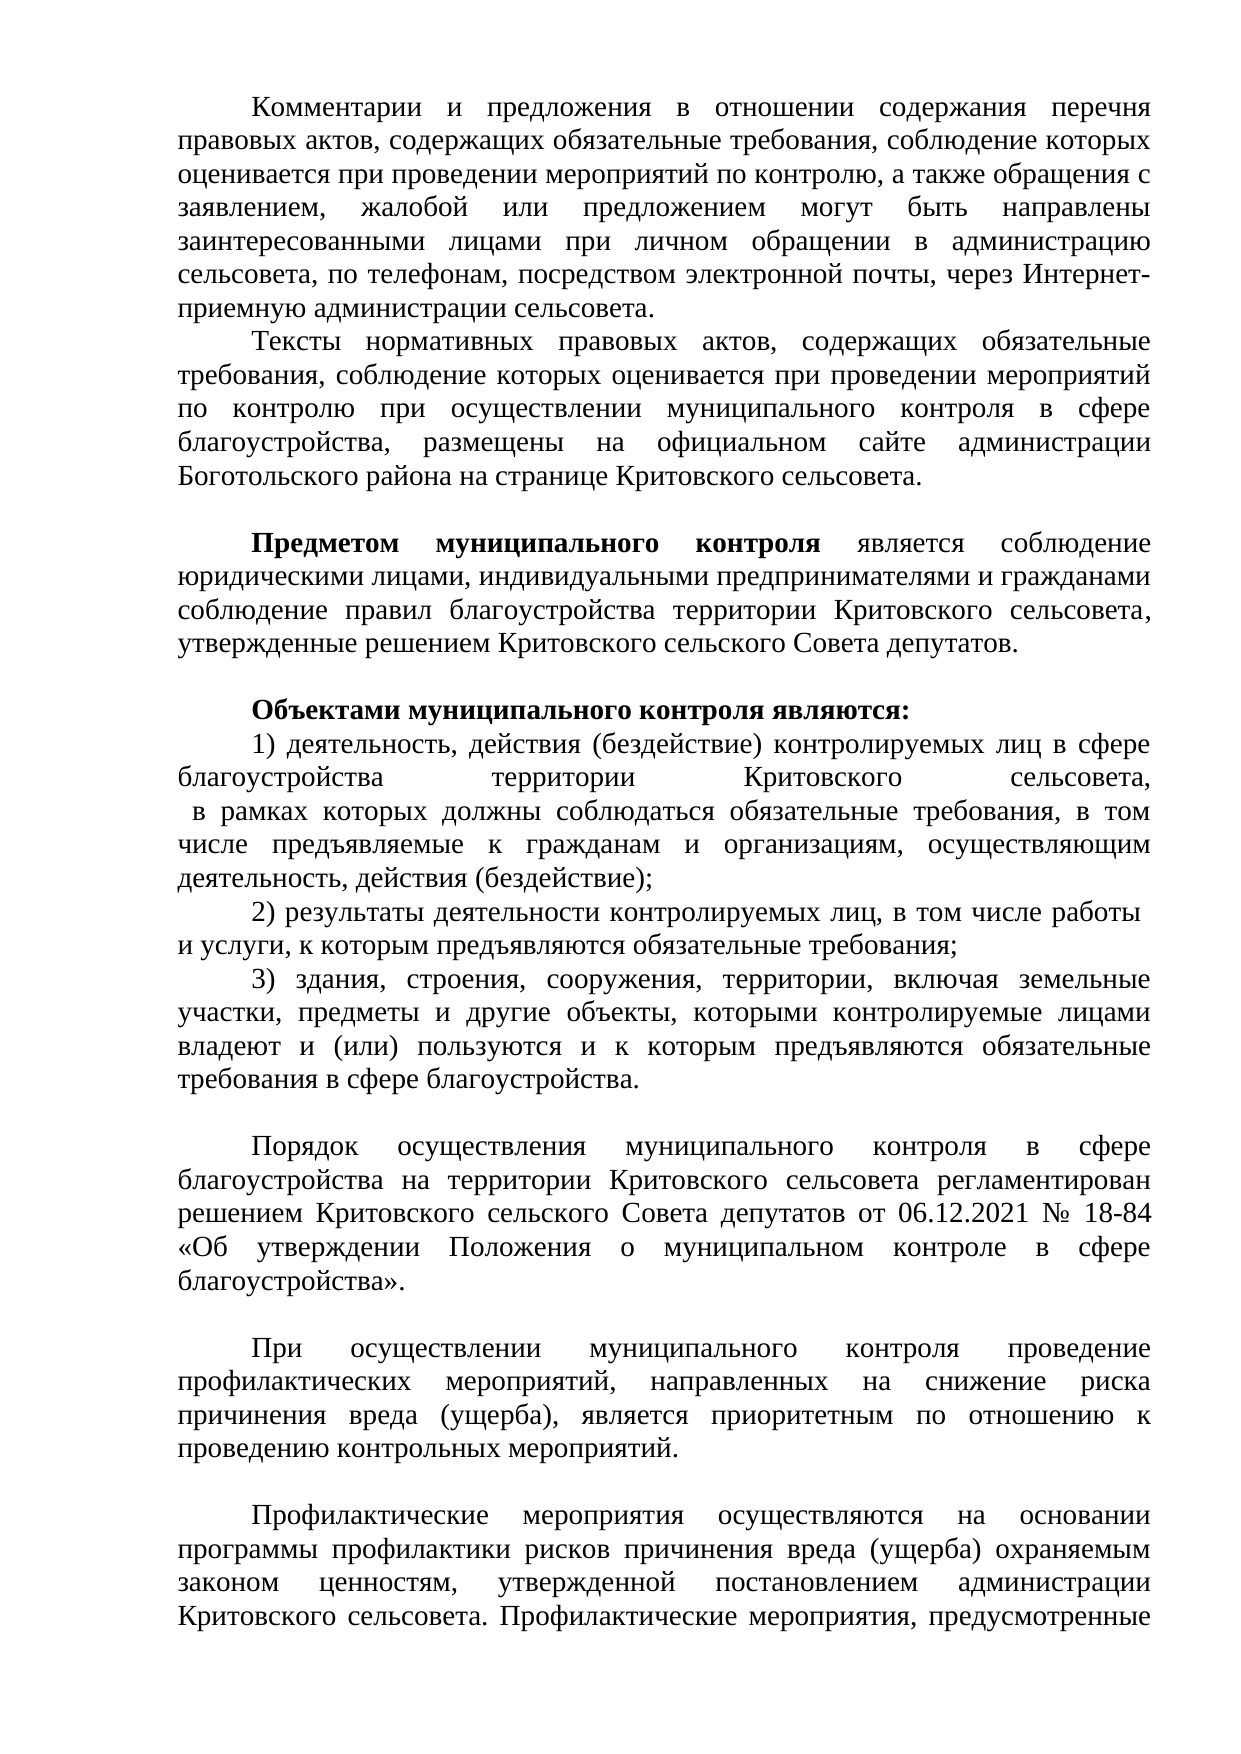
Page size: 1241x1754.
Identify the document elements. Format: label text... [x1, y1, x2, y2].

text Предметом муниципального контроля является соблюдение юридическими лицами, индивидуальными предпринимателями и гражданами соблюдение правил благоустройства территории Критовского сельсовета, утвержденные решением Критовского сельского Совета депутатов. [177, 525, 1152, 659]
text Тексты нормативных правовых актов, содержащих обязательные требования, соблюдение которых оценивается при проведении мероприятий по контролю при осуществлении муниципального контроля в сфере благоустройства, размещены на официальном сайте администрации Боготольского района на странице Критовского сельсовета. [177, 323, 1152, 491]
text Комментарии и предложения в отношении содержания перечня правовых актов, содержащих обязательные требования, соблюдение которых оценивается при проведении мероприятий по контролю, а также обращения с заявлением, жалобой или предложением могут быть направлены заинтересованными лицами при личном обращении в администрацию сельсовета, по телефонам, посредством электронной почты, через Интернет-приемную администрации сельсовета. [177, 89, 1152, 323]
text Порядок осуществления муниципального контроля в сфере благоустройства на территории Критовского сельсовета регламентирован решением Критовского сельского Совета депутатов от 06.12.2021 № 18-84 «Об утверждении Положения о муниципальном контроле в сфере благоустройства». [177, 1128, 1152, 1296]
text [177, 1497, 1152, 1632]
text 3) здания, строения, сооружения, территории, включая земельные участки, предметы и другие объекты, которыми контролируемые лицами владеют и (или) пользуются и к которым предъявляются обязательные требования в сфере благоустройства. [177, 961, 1152, 1095]
text При осуществлении муниципального контроля проведение профилактических мероприятий, направленных на снижение риска причинения вреда (ущерба), является приоритетным по отношению к проведению контрольных мероприятий. [177, 1330, 1152, 1464]
text 2) результаты деятельности контролируемых лиц, в том числе работы и услуги, к которым предъявляются обязательные требования; [177, 894, 1152, 961]
text Объектами муниципального контроля являются: [177, 692, 1152, 726]
text 1) деятельность, действия (бездействие) контролируемых лиц в сфере благоустройства территории Критовского сельсовета, в рамках которых должны соблюдаться обязательные требования, в том числе предъявляемые к гражданам и организациям, осуществляющим деятельность, действия (бездействие); [177, 726, 1152, 894]
